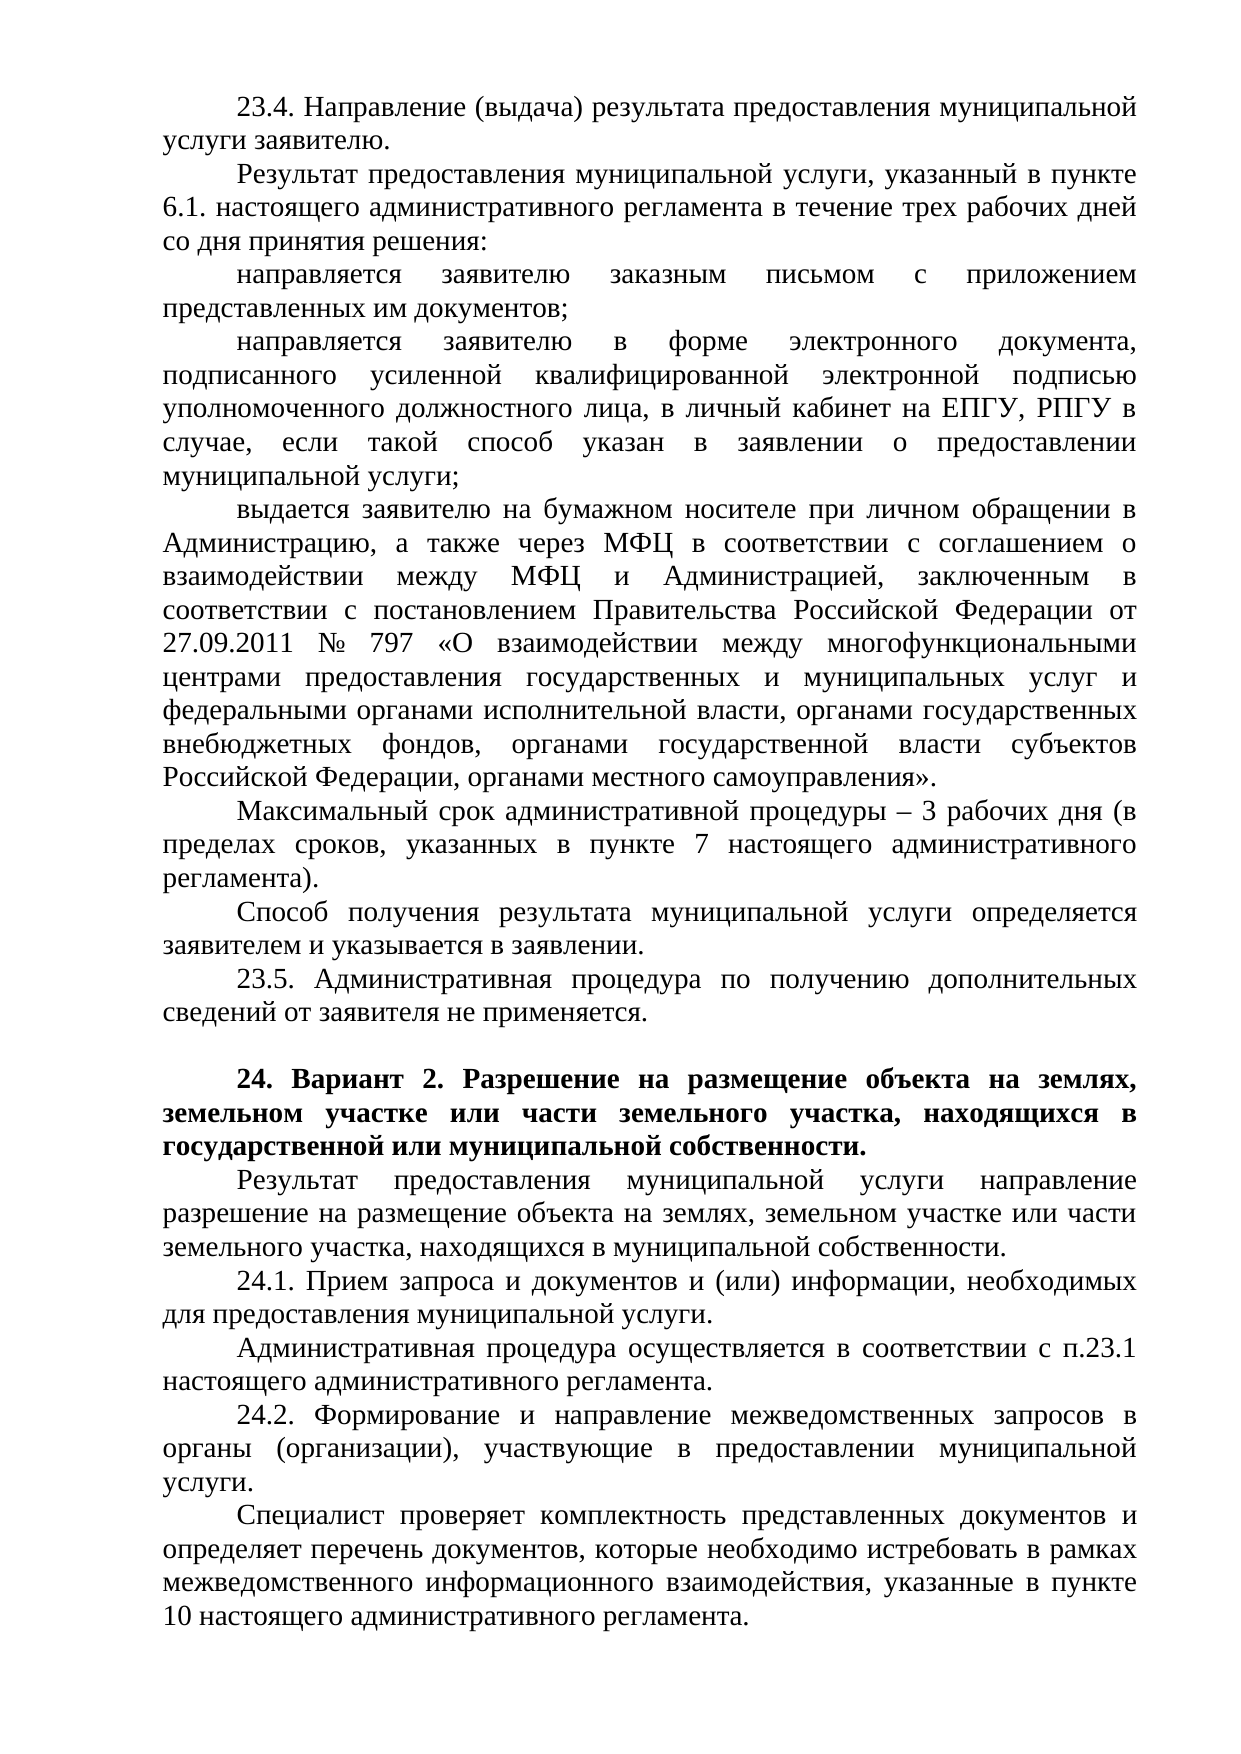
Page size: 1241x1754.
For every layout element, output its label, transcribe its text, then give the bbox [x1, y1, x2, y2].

text Специалист проверяет комплектность представленных документов и определяет перечень документов, которые необходимо истребовать в рамках межведомственного информационного взаимодействия, указанные в пункте 10 настоящего административного регламента. [162, 1497, 1138, 1632]
text Способ получения результата муниципальной услуги определяется заявителем и указывается в заявлении. [162, 894, 1138, 961]
text Результат предоставления муниципальной услуги, указанный в пункте 6.1. настоящего административного регламента в течение трех рабочих дней со дня принятия решения: [162, 156, 1138, 256]
text направляется заявителю в форме электронного документа, подписанного усиленной квалифицированной электронной подписью уполномоченного должностного лица, в личный кабинет на ЕПГУ, РПГУ в случае, если такой способ указан в заявлении о предоставлении муниципальной услуги; [162, 323, 1138, 491]
text Административная процедура осуществляется в соответствии с п.23.1 настоящего административного регламента. [162, 1330, 1138, 1397]
text 24.1. Прием запроса и документов и (или) информации, необходимых для предоставления муниципальной услуги. [162, 1263, 1138, 1330]
text выдается заявителю на бумажном носителе при личном обращении в Администрацию, а также через МФЦ в соответствии с соглашением о взаимодействии между МФЦ и Администрацией, заключенным в соответствии с постановлением Правительства Российской Федерации от 27.09.2011 № 797 «О взаимодействии между многофункциональными центрами предоставления государственных и муниципальных услуг и федеральными органами исполнительной власти, органами государственных внебюджетных фондов, органами государственной власти субъектов Российской Федерации, органами местного самоуправления». [162, 491, 1138, 793]
text Результат предоставления муниципальной услуги направление разрешение на размещение объекта на землях, земельном участке или части земельного участка, находящихся в муниципальной собственности. [162, 1162, 1138, 1263]
text 23.5. Административная процедура по получению дополнительных сведений от заявителя не применяется. [162, 961, 1138, 1028]
text Максимальный срок административной процедуры – 3 рабочих дня (в пределах сроков, указанных в пункте 7 настоящего административного регламента). [162, 793, 1138, 894]
text 24. Вариант 2. Разрешение на размещение объекта на землях, земельном участке или части земельного участка, находящихся в государственной или муниципальной собственности. [162, 1061, 1138, 1162]
text направляется заявителю заказным письмом с приложением представленных им документов; [162, 256, 1138, 323]
text 23.4. Направление (выдача) результата предоставления муниципальной услуги заявителю. [162, 89, 1138, 156]
text 24.2. Формирование и направление межведомственных запросов в органы (организации), участвующие в предоставлении муниципальной услуги. [162, 1397, 1138, 1497]
